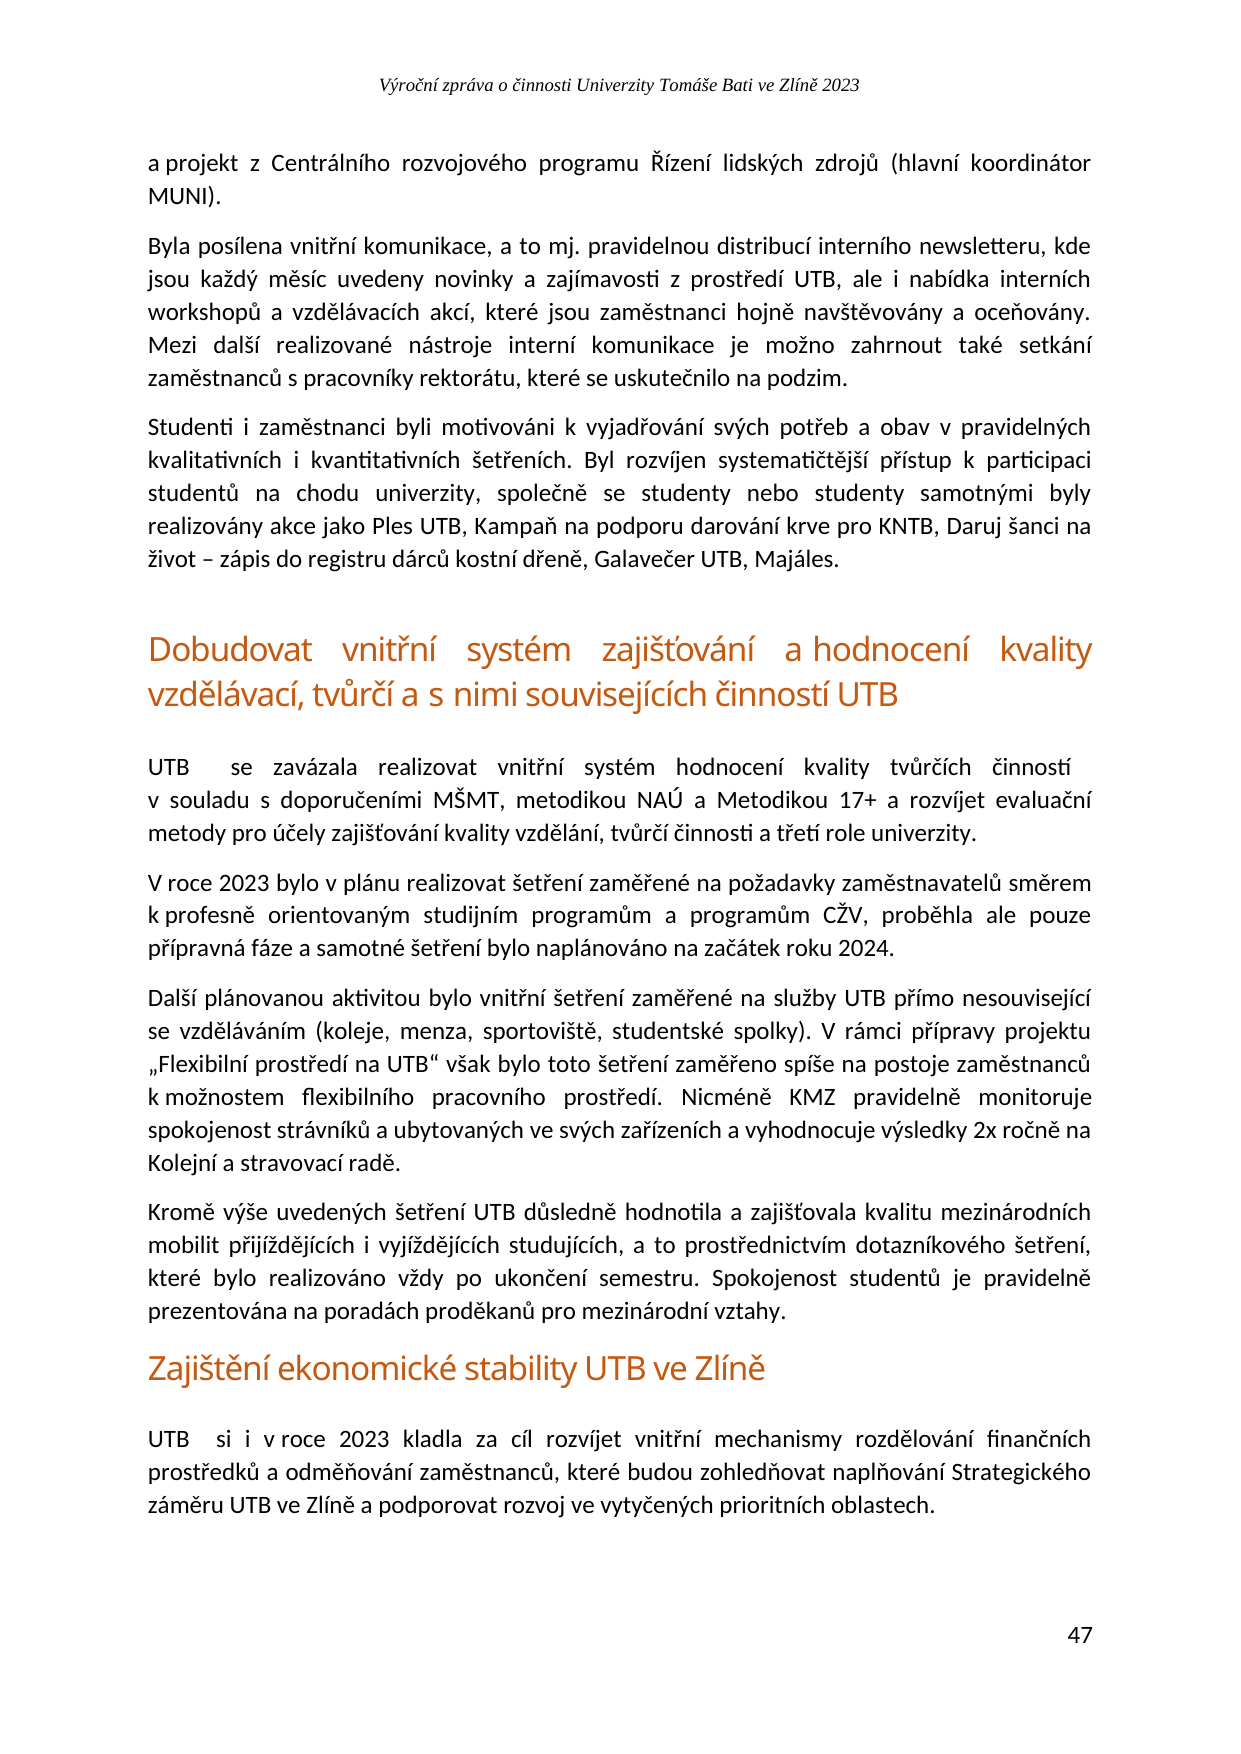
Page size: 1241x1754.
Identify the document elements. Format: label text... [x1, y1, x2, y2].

text UTB si i v roce 2023 kladla za cíl rozvíjet vnitřní mechanismy rozdělování finančních prostředků a odměňování zaměstnanců, které budou zohledňovat naplňování Strategického záměru UTB ve Zlíně a podporovat rozvoj ve vytyčených prioritních oblastech. [148, 1423, 1093, 1519]
text UTB se zavázala realizovat vnitřní systém hodnocení kvality tvůrčích činností v souladu s doporučeními MŠMT, metodikou NAÚ a Metodikou 17+ a rozvíjet evaluační metody pro účely zajišťování kvality vzdělání, tvůrčí činnosti a třetí role univerzity. [148, 751, 1093, 848]
text Kromě výše uvedených šetření UTB důsledně hodnotila a zajišťovala kvalitu mezinárodních mobilit přijíždějících i vyjíždějících studujících, a to prostřednictvím dotazníkového šetření, které bylo realizováno vždy po ukončení semestru. Spokojenost studentů je pravidelně prezentována na poradách proděkanů pro mezinárodní vztahy. [148, 1196, 1093, 1326]
text V roce 2023 bylo v plánu realizovat šetření zaměřené na požadavky zaměstnavatelů směrem k profesně orientovaným studijním programům a programům CŽV, proběhla ale pouze přípravná fáze a samotné šetření bylo naplánováno na začátek roku 2024. [148, 867, 1093, 963]
text Další plánovanou aktivitou bylo vnitřní šetření zaměřené na služby UTB přímo nesouvisející se vzděláváním (koleje, menza, sportoviště, studentské spolky). V rámci přípravy projektu „Flexibilní prostředí na UTB“ však bylo toto šetření zaměřeno spíše na postoje zaměstnanců k možnostem flexibilního pracovního prostředí. Nicméně KMZ pravidelně monitoruje spokojenost strávníků a ubytovaných ve svých zařízeních a vyhodnocuje výsledky 2x ročně na Kolejní a stravovací radě. [148, 982, 1093, 1177]
title Zajištění ekonomické stability UTB ve Zlíně [148, 1345, 1093, 1390]
title Dobudovat vnitřní systém zajišťování a hodnocení kvality vzdělávací, tvůrčí a s nimi souvisejících činností UTB [148, 626, 1093, 716]
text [148, 148, 1093, 211]
text Byla posílena vnitřní komunikace, a to mj. pravidelnou distribucí interního newsletteru, kde jsou každý měsíc uvedeny novinky a zajímavosti z prostředí UTB, ale i nabídka interních workshopů a vzdělávacích akcí, které jsou zaměstnanci hojně navštěvovány a oceňovány. Mezi další realizované nástroje interní komunikace je možno zahrnout také setkání zaměstnanců s pracovníky rektorátu, které se uskutečnilo na podzim. [148, 230, 1093, 392]
text Studenti i zaměstnanci byli motivováni k vyjadřování svých potřeb a obav v pravidelných kvalitativních i kvantitativních šetřeních. Byl rozvíjen systematičtější přístup k participaci studentů na chodu univerzity, společně se studenty nebo studenty samotnými byly realizovány akce jako Ples UTB, Kampaň na podporu darování krve pro KNTB, Daruj šanci na život – zápis do registru dárců kostní dřeně, Galavečer UTB, Majáles. [148, 411, 1093, 573]
